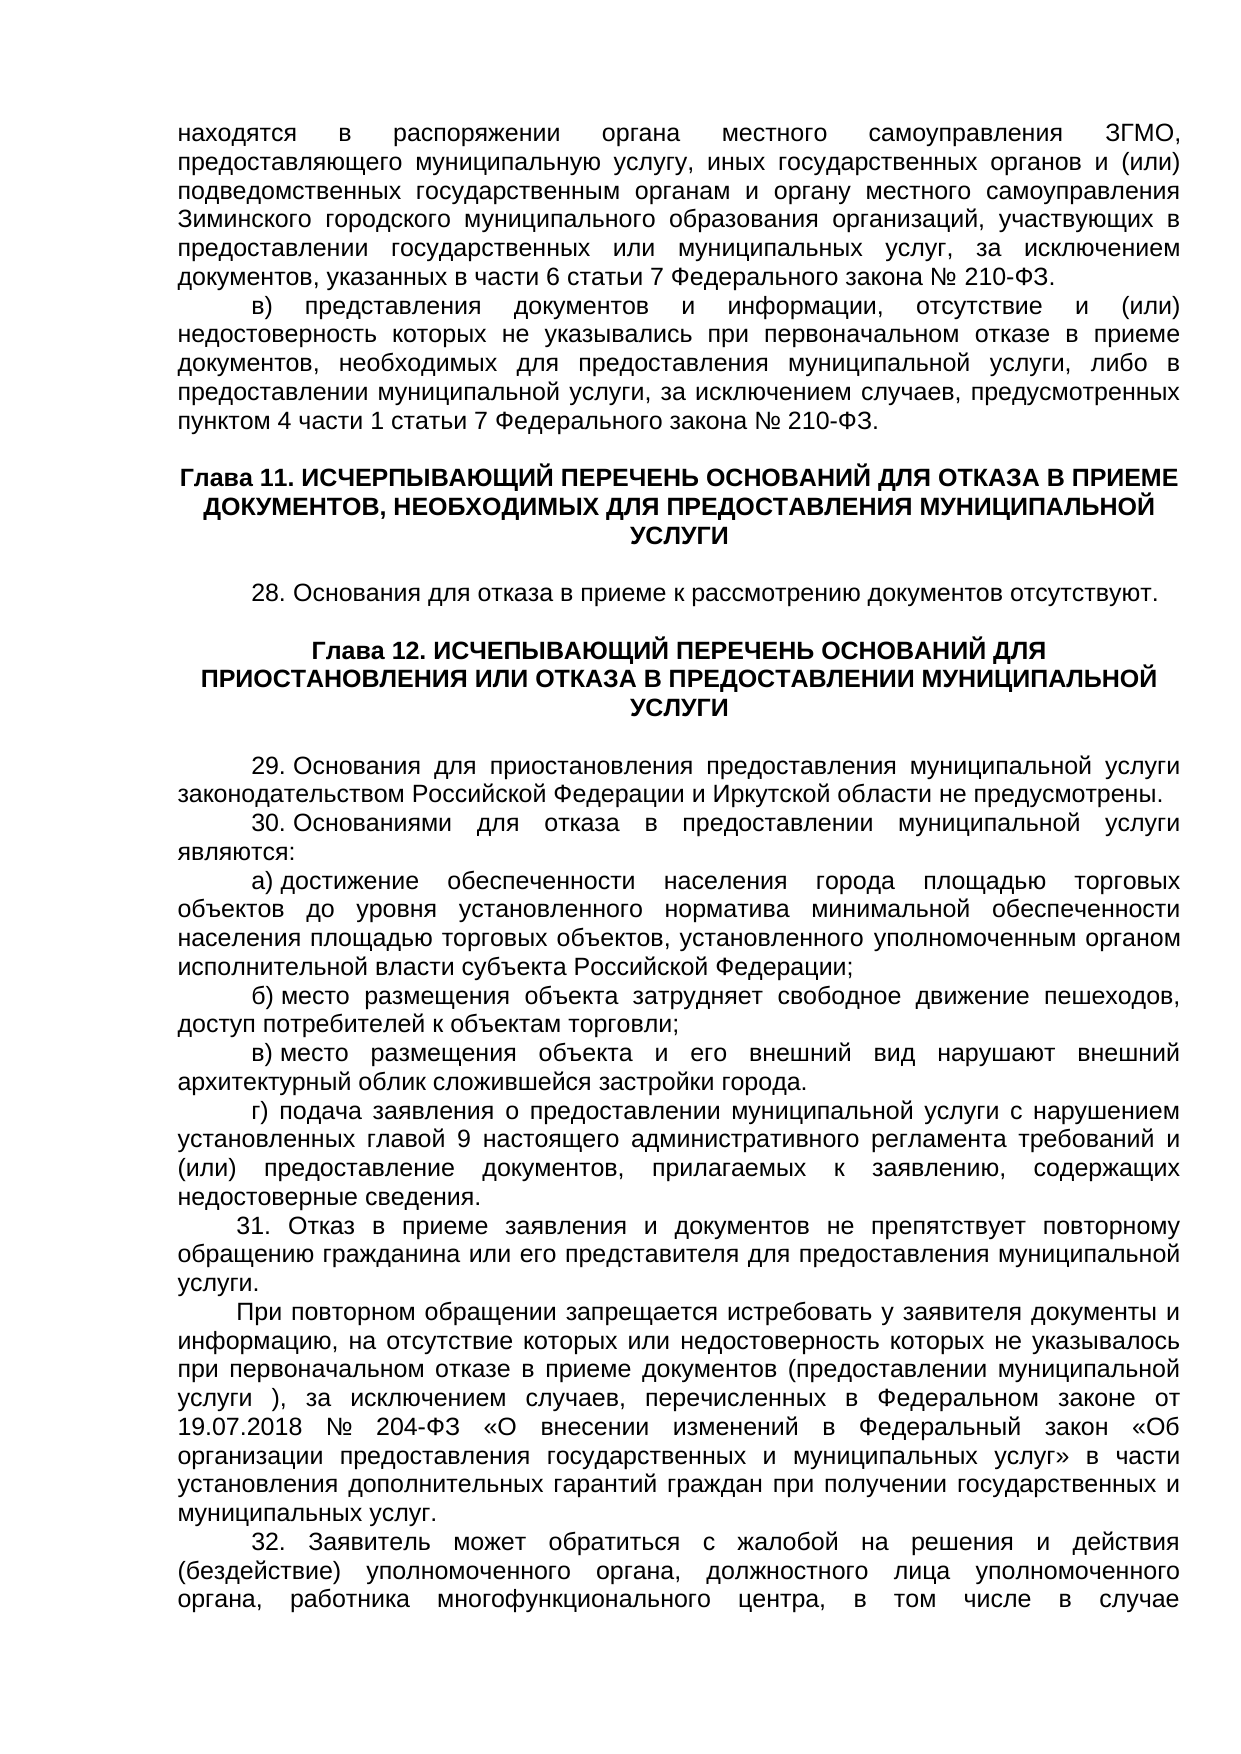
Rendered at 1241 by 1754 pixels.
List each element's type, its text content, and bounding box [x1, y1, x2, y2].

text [177, 1527, 1181, 1613]
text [177, 118, 1181, 291]
text При повторном обращении запрещается истребовать у заявителя документы и информацию, на отсутствие которых или недостоверность которых не указывалось при первоначальном отказе в приеме документов (предоставлении муниципальной услуги ), за исключением случаев, перечисленных в Федеральном законе от 19.07.2018 № 204-ФЗ «О внесении изменений в Федеральный закон «Об организации предоставления государственных и муниципальных услуг» в части установления дополнительных гарантий граждан при получении государственных и муниципальных услуг. [177, 1297, 1181, 1527]
text 29. Основания для приостановления предоставления муниципальной услуги законодательством Российской Федерации и Иркутской области не предусмотрены. [177, 751, 1181, 808]
text Глава 11. ИСЧЕРПЫВАЮЩИЙ ПЕРЕЧЕНЬ ОСНОВАНИЙ ДЛЯ ОТКАЗА В ПРИЕМЕ ДОКУМЕНТОВ, НЕОБХОДИМЫХ ДЛЯ ПРЕДОСТАВЛЕНИЯ МУНИЦИПАЛЬНОЙ УСЛУГИ [177, 463, 1181, 549]
text а) достижение обеспеченности населения города площадью торговых объектов до уровня установленного норматива минимальной обеспеченности населения площадью торговых объектов, установленного уполномоченным органом исполнительной власти субъекта Российской Федерации; [177, 866, 1181, 981]
text 28. Основания для отказа в приеме к рассмотрению документов отсутствуют. [177, 578, 1181, 607]
text в) представления документов и информации, отсутствие и (или) недостоверность которых не указывались при первоначальном отказе в приеме документов, необходимых для предоставления муниципальной услуги, либо в предоставлении муниципальной услуги, за исключением случаев, предусмотренных пунктом 4 части 1 статьи 7 Федерального закона № 210-ФЗ. [177, 291, 1181, 434]
text 30. Основаниями для отказа в предоставлении муниципальной услуги являются: [177, 808, 1181, 866]
text б) место размещения объекта затрудняет свободное движение пешеходов, доступ потребителей к объектам торговли; [177, 981, 1181, 1038]
list 31. Отказ в приеме заявления и документов не препятствует повторному обращению гражданина или его представителя для предоставления муниципальной услуги. [177, 1211, 1181, 1297]
text в) место размещения объекта и его внешний вид нарушают внешний архитектурный облик сложившейся застройки города. [177, 1038, 1181, 1096]
text Глава 12. ИСЧЕПЫВАЮЩИЙ ПЕРЕЧЕНЬ ОСНОВАНИЙ ДЛЯ ПРИОСТАНОВЛЕНИЯ ИЛИ ОТКАЗА В ПРЕДОСТАВЛЕНИИ МУНИЦИПАЛЬНОЙ УСЛУГИ [177, 636, 1181, 722]
text г) подача заявления о предоставлении муниципальной услуги с нарушением установленных главой 9 настоящего административного регламента требований и (или) предоставление документов, прилагаемых к заявлению, содержащих недостоверные сведения. [177, 1096, 1181, 1211]
